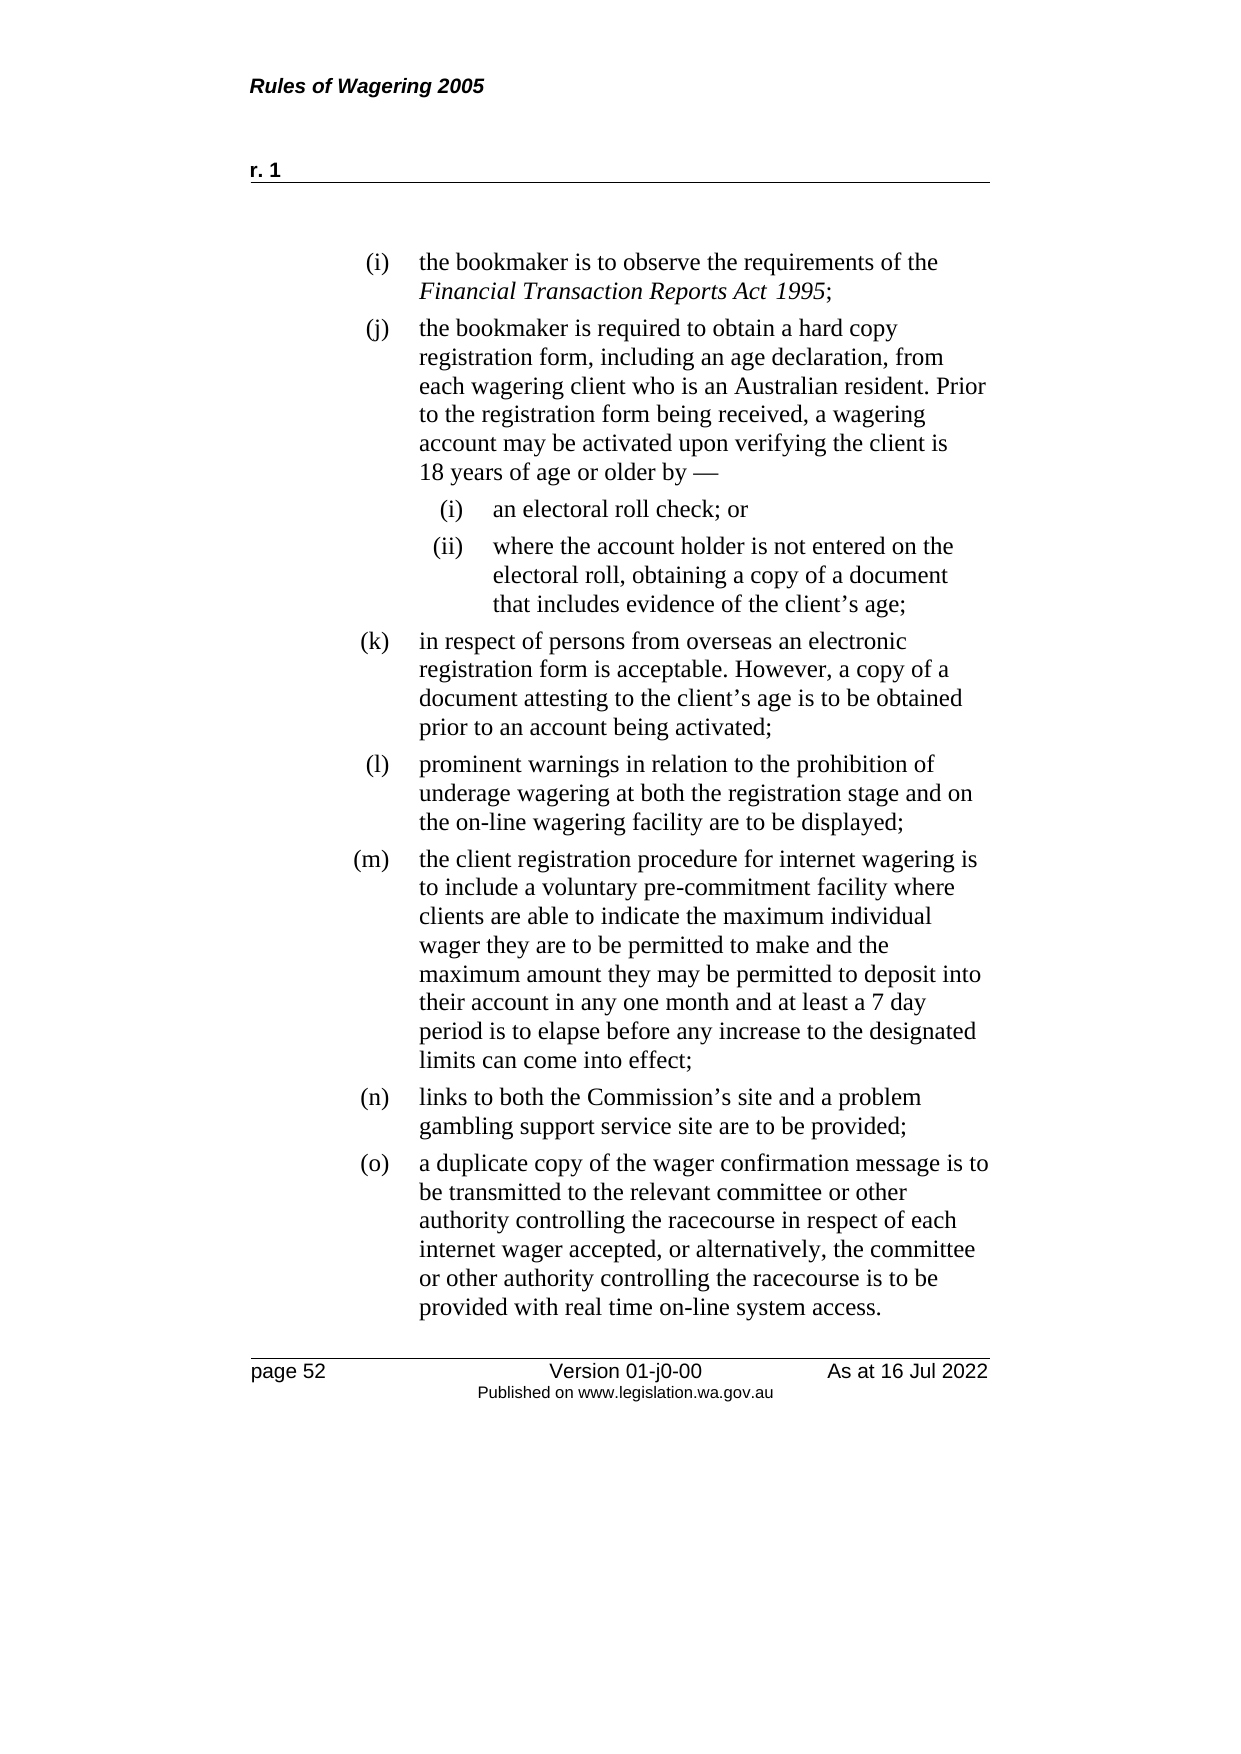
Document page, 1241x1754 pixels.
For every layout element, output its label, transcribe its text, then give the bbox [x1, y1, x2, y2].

text (l) prominent warnings in relation to the prohibition of underage wagering at both the registration stage and on the on-line wagering facility are to be displayed; [251, 749, 990, 835]
text (ii) where the account holder is not entered on the electoral roll, obtaining a copy of a document that includes evidence of the client’s age; [251, 531, 990, 617]
text (k) in respect of persons from overseas an electronic registration form is acceptable. However, a copy of a document attesting to the client’s age is to be obtained prior to an account being activated; [251, 626, 990, 741]
text (j) the bookmaker is required to obtain a hard copy registration form, including an age declaration, from each wagering client who is an Australian resident. Prior to the registration form being received, a wagering account may be activated upon verifying the client is 18 years of age or older by — [251, 313, 990, 486]
text (i) the bookmaker is to observe the requirements of the Financial Transaction Reports Act 1995; [251, 247, 990, 305]
text (n) links to both the Commission’s site and a problem gambling support service site are to be provided; [251, 1082, 990, 1139]
text (o) a duplicate copy of the wager confirmation message is to be transmitted to the relevant committee or other authority controlling the racecourse in respect of each internet wager accepted, or alternatively, the committee or other authority controlling the racecourse is to be provided with real time on-line system access. [251, 1148, 990, 1320]
text (m) the client registration procedure for internet wagering is to include a voluntary pre-commitment facility where clients are able to indicate the maximum individual wager they are to be permitted to make and the maximum amount they may be permitted to deposit into their account in any one month and at least a 7 day period is to elapse before any increase to the designated limits can come into effect; [251, 844, 990, 1074]
text (i) an electoral roll check; or [251, 494, 990, 523]
